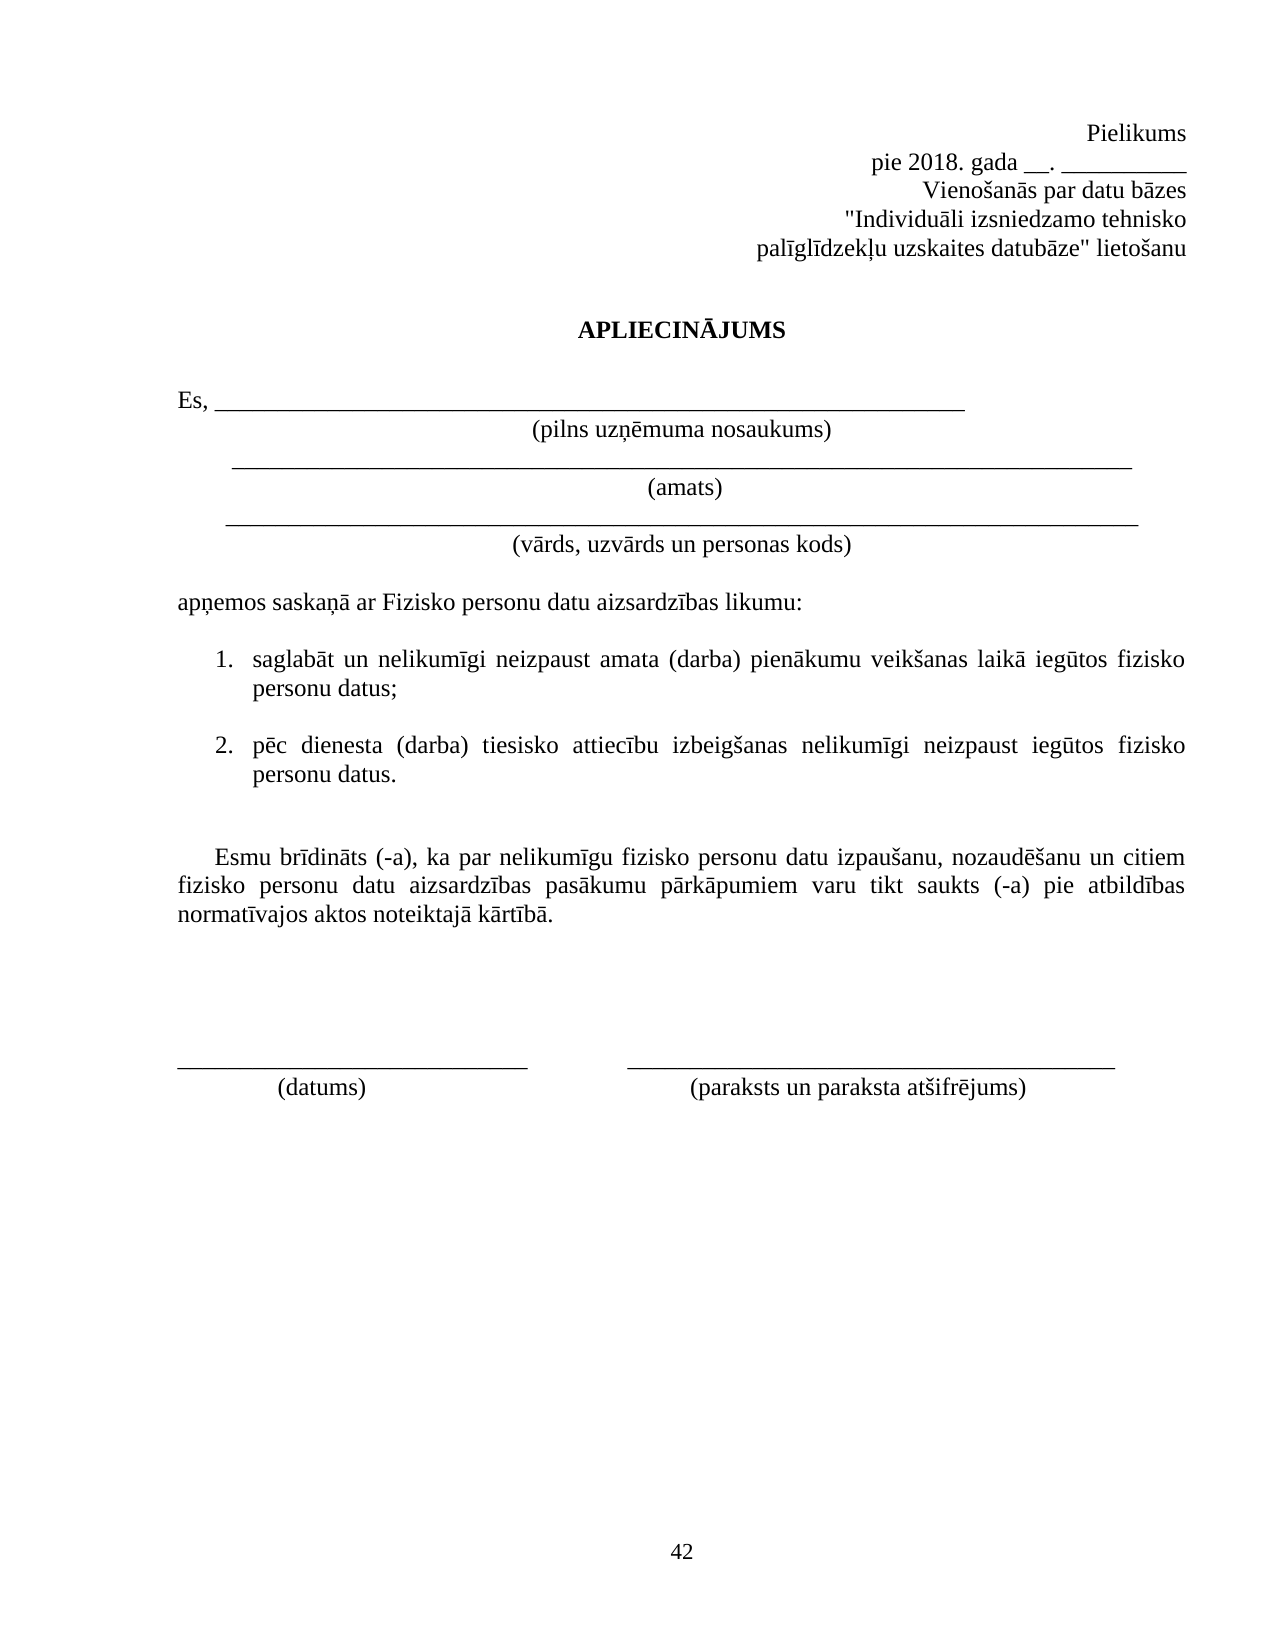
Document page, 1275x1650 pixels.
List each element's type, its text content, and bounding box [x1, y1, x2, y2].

text (amats) [177, 472, 1186, 501]
text pie 2018. gada __. __________ [177, 147, 1186, 176]
text ________________________________________________________________________ [177, 443, 1186, 472]
text "Individuāli izsniedzamo tehnisko [177, 204, 1186, 233]
text Es, ____________________________________________________________ [177, 386, 1186, 414]
text (datums) (paraksts un paraksta atšifrējums) [177, 1072, 1186, 1101]
text (vārds, uzvārds un personas kods) [177, 529, 1186, 558]
text palīglīdzekļu uzskaites datubāze" lietošanu [177, 233, 1186, 262]
list saglabāt un nelikumīgi neizpaust amata (darba) pienākumu veikšanas laikā iegūtos fizisko personu datus; [215, 644, 1186, 702]
text _________________________________________________________________________ [177, 501, 1186, 529]
text Vienošanās par datu bāzes [177, 176, 1186, 204]
list Pielikums [252, 118, 1186, 147]
text apņemos saskaņā ar Fizisko personu datu aizsardzības likumu: [177, 587, 1186, 616]
text Esmu brīdināts (-a), ka par nelikumīgu fizisko personu datu izpaušanu, nozaudēšanu un citiem fizisko personu datu aizsardzības pasākumu pārkāpumiem varu tikt saukts (-a) pie atbildības normatīvajos aktos noteiktajā kārtībā. [177, 842, 1186, 928]
text (pilns uzņēmuma nosaukums) [177, 414, 1186, 443]
text ____________________________ _______________________________________ [177, 1043, 1186, 1072]
text APLIECINĀJUMS [177, 316, 1186, 344]
list pēc dienesta (darba) tiesisko attiecību izbeigšanas nelikumīgi neizpaust iegūtos fizisko personu datus. [215, 731, 1186, 788]
